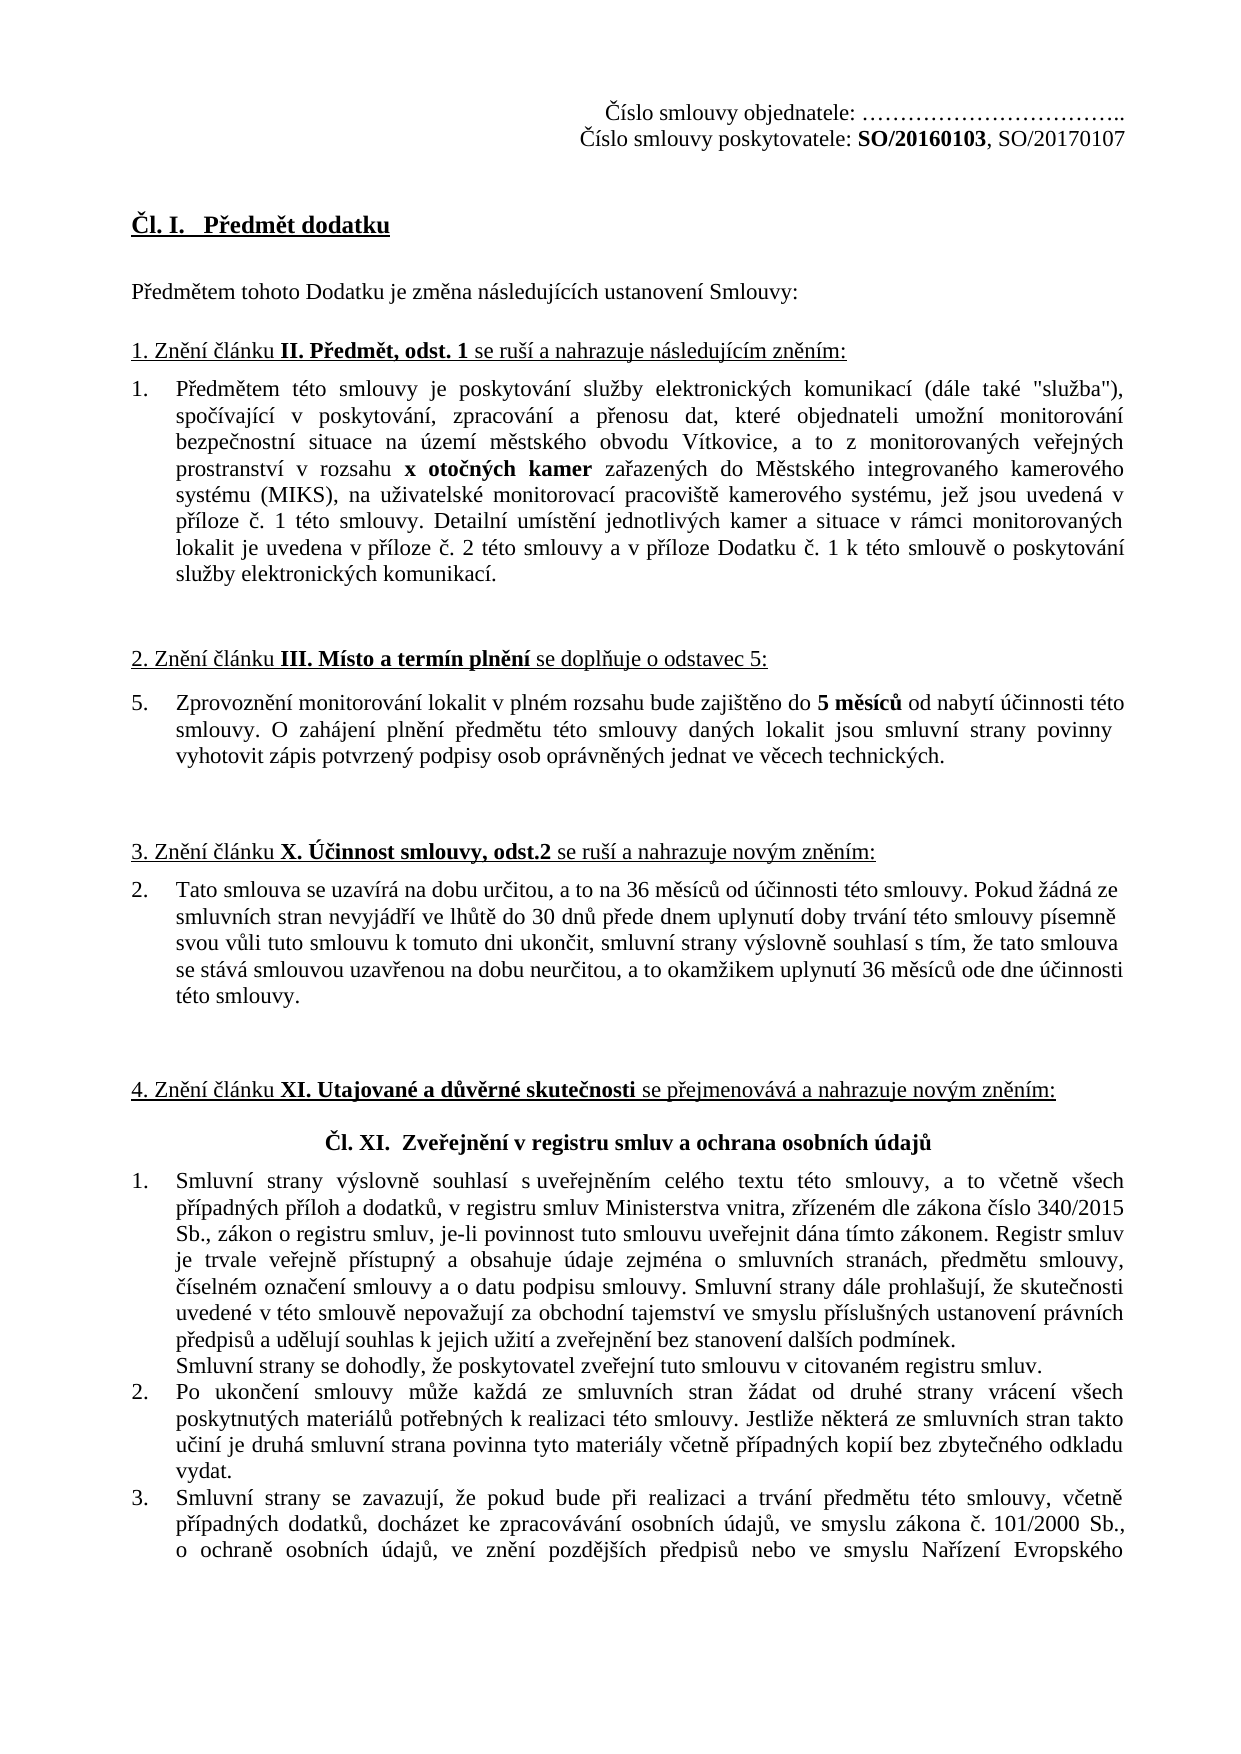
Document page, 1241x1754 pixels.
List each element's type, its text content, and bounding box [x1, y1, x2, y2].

text 4. Znění článku XI. Utajované a důvěrné skutečnosti se přejmenovává a nahrazuje novým zněním: [131, 1076, 1125, 1103]
list Po ukončení smlouvy může každá ze smluvních stran žádat od druhé strany vrácení všech poskytnutých materiálů potřebných k realizaci této smlouvy. Jestliže některá ze smluvních stran takto učiní je druhá smluvní strana povinna tyto materiály včetně případných kopií bez zbytečného odkladu vydat. [131, 1378, 1125, 1484]
list Smluvní strany výslovně souhlasí s uveřejněním celého textu této smlouvy, a to včetně všech případných příloh a dodatků, v registru smluv Ministerstva vnitra, zřízeném dle zákona číslo 340/2015 Sb., zákon o registru smluv, je-li povinnost tuto smlouvu uveřejnit dána tímto zákonem. Registr smluv je trvale veřejně přístupný a obsahuje údaje zejména o smluvních stranách, předmětu smlouvy, číselném označení smlouvy a o datu podpisu smlouvy. Smluvní strany dále prohlašují, že skutečnosti uvedené v této smlouvě nepovažují za obchodní tajemství ve smyslu příslušných ustanovení právních předpisů a udělují souhlas k jejich užití a zveřejnění bez stanovení dalších podmínek. [131, 1167, 1125, 1352]
text Smluvní strany se dohodly, že poskytovatel zveřejní tuto smlouvu v citovaném registru smluv. [131, 1352, 1125, 1378]
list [131, 1484, 1125, 1563]
text 2. Tato smlouva se uzavírá na dobu určitou, a to na 36 měsíců od účinnosti této smlouvy. Pokud žádná ze smluvních stran nevyjádří ve lhůtě do 30 dnů přede dnem uplynutí doby trvání této smlouvy písemně svou vůli tuto smlouvu k tomuto dni ukončit, smluvní strany výslovně souhlasí s tím, že tato smlouva se stává smlouvou uzavřenou na dobu neurčitou, a to okamžikem uplynutí 36 měsíců ode dne účinnosti této smlouvy. [131, 877, 1125, 1008]
text 3. Znění článku X. Účinnost smlouvy, odst.2 se ruší a nahrazuje novým zněním: [131, 838, 1125, 864]
text Čl. XI. Zveřejnění v registru smluv a ochrana osobních údajů [131, 1129, 1125, 1156]
text Předmětem tohoto Dodatku je změna následujících ustanovení Smlouvy: [131, 278, 1125, 304]
list Předmětem této smlouvy je poskytování služby elektronických komunikací (dále také "služba"), spočívající v poskytování, zpracování a přenosu dat, které objednateli umožní monitorování bezpečnostní situace na území městského obvodu Vítkovice, a to z monitorovaných veřejných prostranství v rozsahu x otočných kamer zařazených do Městského integrovaného kamerového systému (MIKS), na uživatelské monitorovací pracoviště kamerového systému, jež jsou uvedená v příloze č. 1 této smlouvy. Detailní umístění jednotlivých kamer a situace v rámci monitorovaných lokalit je uvedena v příloze č. 2 této smlouvy a v příloze Dodatku č. 1 k této smlouvě o poskytování služby elektronických komunikací. [131, 376, 1125, 586]
text 2. Znění článku III. Místo a termín plnění se doplňuje o odstavec 5: [131, 645, 1125, 671]
text Čl. I. Předmět dodatku [131, 210, 1125, 239]
text 5. Zprovoznění monitorování lokalit v plném rozsahu bude zajištěno do 5 měsíců od nabytí účinnosti této smlouvy. O zahájení plnění předmětu této smlouvy daných lokalit jsou smluvní strany povinny vyhotovit zápis potvrzený podpisy osob oprávněných jednat ve věcech technických. [131, 689, 1125, 768]
text 1. Znění článku II. Předmět, odst. 1 se ruší a nahrazuje následujícím zněním: [131, 337, 1125, 363]
